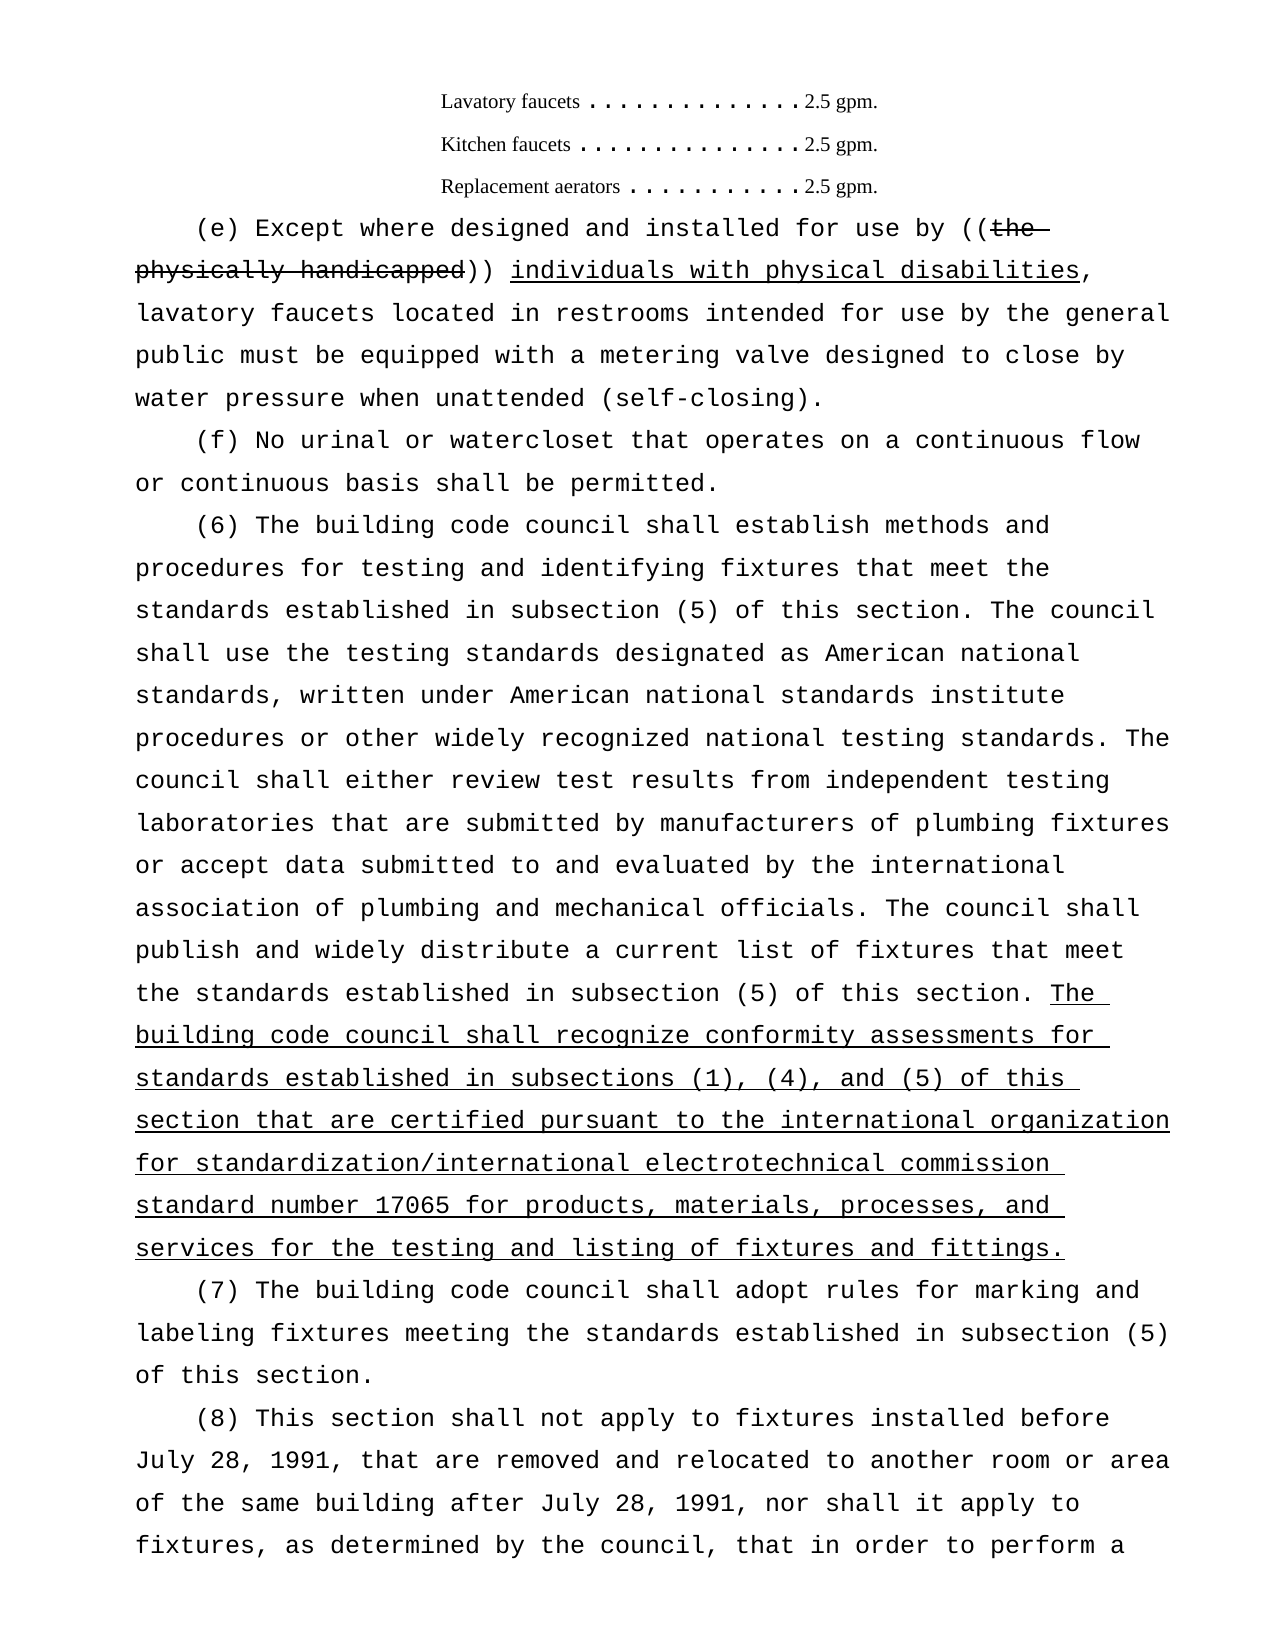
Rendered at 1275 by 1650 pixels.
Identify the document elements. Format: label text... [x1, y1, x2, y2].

text (6) The building code council shall establish methods and procedures for testing and identifying fixtures that meet the standards established in subsection (5) of this section. The council shall use the testing standards designated as American national standards, written under American national standards institute procedures or other widely recognized national testing standards. The council shall either review test results from independent testing laboratories that are submitted by manufacturers of plumbing fixtures or accept data submitted to and evaluated by the international association of plumbing and mechanical officials. The council shall publish and widely distribute a current list of fixtures that meet the standards established in subsection (5) of this section. The building code council shall recognize conformity assessments for standards established in subsections (1), (4), and (5) of this section that are certified pursuant to the international organization for standardization/international electrotechnical commission standard number 17065 for products, materials, processes, and services for the testing and listing of fixtures and fittings. [135, 1133, 1170, 1265]
text (e) Except where designed and installed for use by ((the physically handicapped)) individuals with physical disabilities, lavatory faucets located in restrooms intended for use by the general public must be equipped with a metering valve designed to close by water pressure when unattended (self-closing). [135, 202, 1170, 415]
text (f) No urinal or watercloset that operates on a continuous flow or continuous basis shall be permitted. [135, 415, 1170, 500]
table_cell Kitchen faucets [399, 118, 793, 160]
table_cell Replacement aerators [399, 160, 793, 202]
table_cell 2.5 gpm. [793, 75, 906, 117]
table_cell Lavatory faucets [399, 75, 793, 117]
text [135, 1392, 1170, 1562]
table_cell 2.5 gpm. [793, 118, 906, 160]
table_cell 2.5 gpm. [793, 160, 906, 202]
text (6) The building code council shall establish methods and procedures for testing and identifying fixtures that meet the standards established in subsection (5) of this section. The council shall use the testing standards designated as American national standards, written under American national standards institute procedures or other widely recognized national testing standards. The council shall either review test results from independent testing laboratories that are submitted by manufacturers of plumbing fixtures or accept data submitted to and evaluated by the international association of plumbing and mechanical officials. The council shall publish and widely distribute a current list of fixtures that meet the standards established in subsection (5) of this section. The building code council shall recognize conformity assessments for standards established in subsections (1), (4), and (5) of this section that are certified pursuant to the international organization for standardization/international electrotechnical commission standard number 17065 for products, materials, processes, and services for the testing and listing of fixtures and fittings. [135, 500, 1170, 1131]
text (7) The building code council shall adopt rules for marking and labeling fixtures meeting the standards established in subsection (5) of this section. [135, 1265, 1170, 1392]
